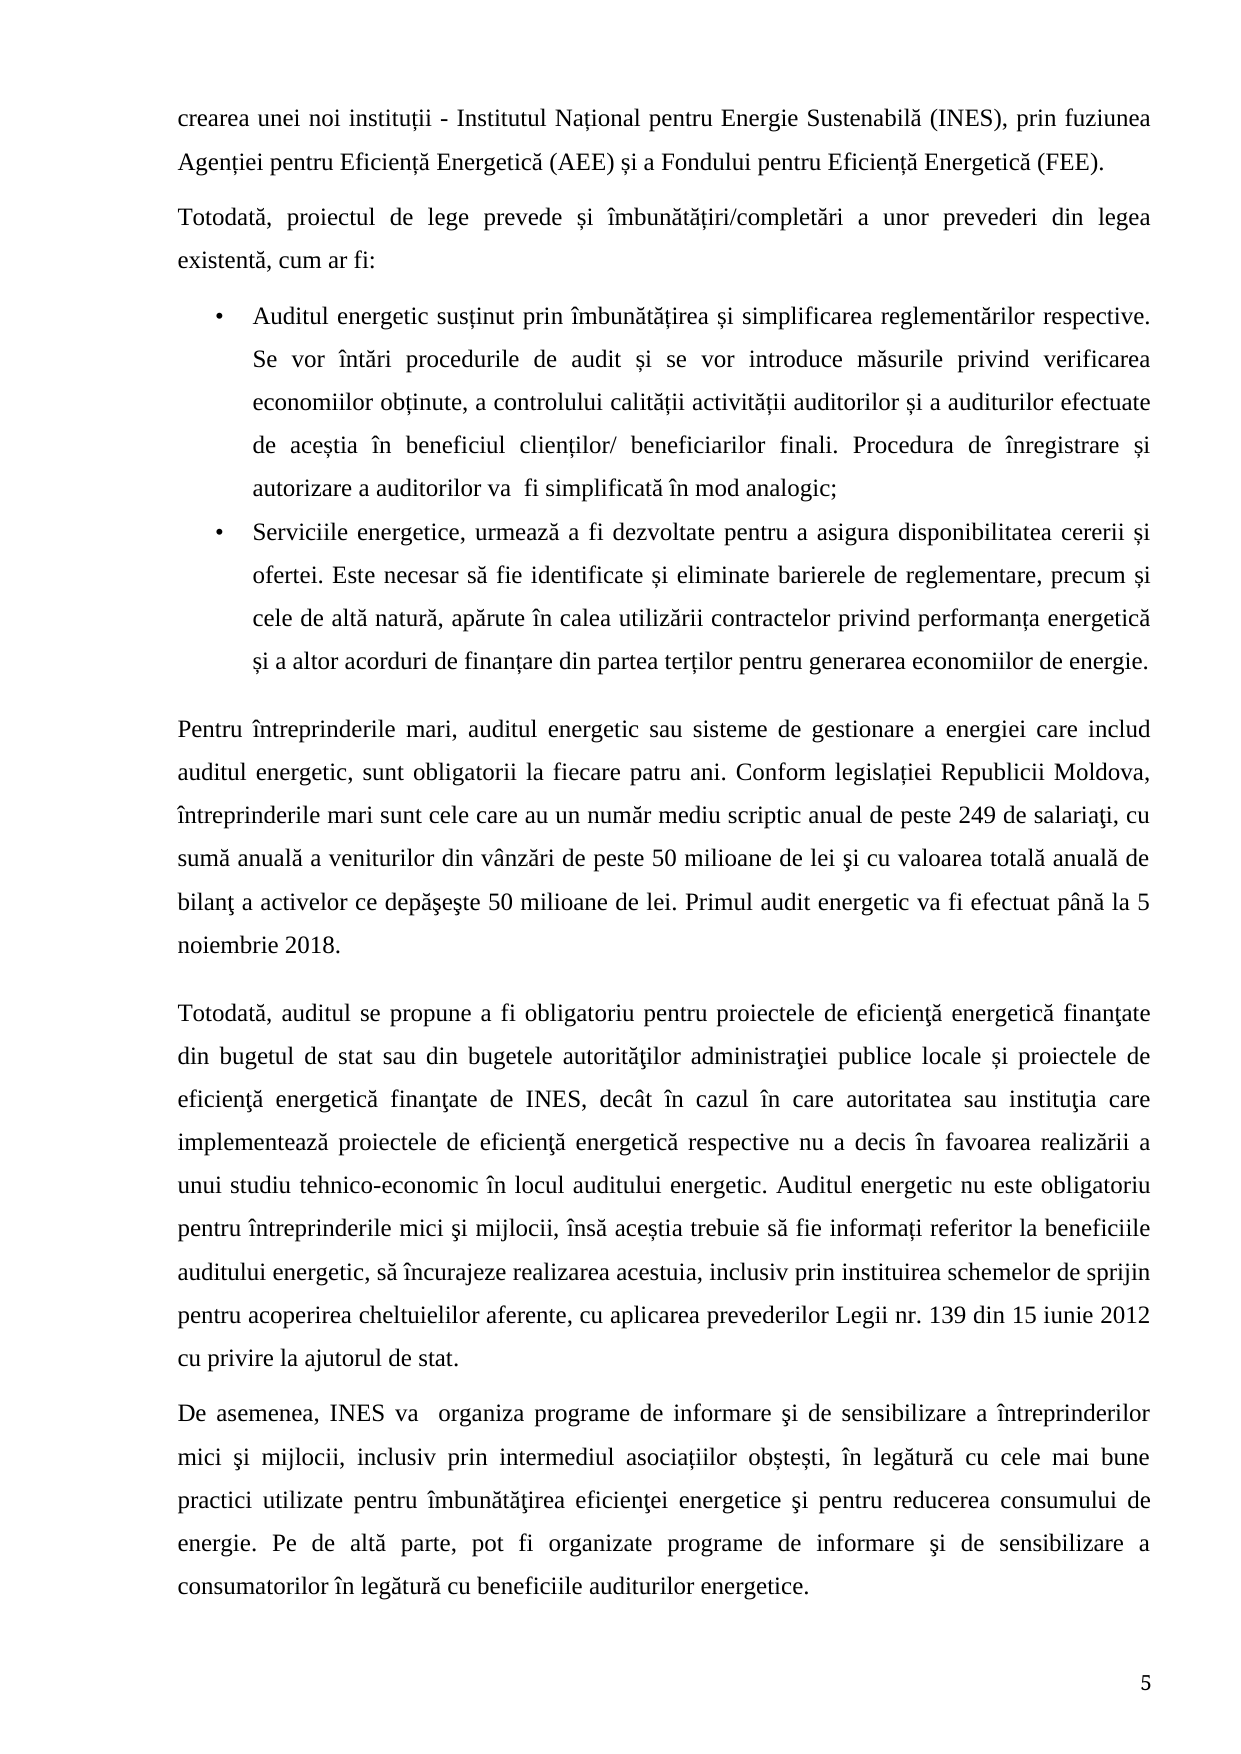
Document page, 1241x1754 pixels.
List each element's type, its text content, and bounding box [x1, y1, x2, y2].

text Pentru întreprinderile mari, auditul energetic sau sisteme de gestionare a energiei care includ auditul energetic, sunt obligatorii la fiecare patru ani. Conform legislației Republicii Moldova, întreprinderile mari sunt cele care au un număr mediu scriptic anual de peste 249 de salariaţi, cu sumă anuală a veniturilor din vânzări de peste 50 milioane de lei şi cu valoarea totală anuală de bilanţ a activelor ce depăşeşte 50 milioane de lei. Primul audit energetic va fi efectuat până la 5 noiembrie 2018. [177, 714, 1152, 958]
list Auditul energetic susținut prin îmbunătățirea și simplificarea reglementărilor respective. Se vor întări procedurile de audit și se vor introduce măsurile privind verificarea economiilor obținute, a controlului calității activității auditorilor și a auditurilor efectuate de aceștia în beneficiul clienților/ beneficiarilor finali. Procedura de înregistrare și autorizare a auditorilor va fi simplificată în mod analogic; [215, 301, 1152, 502]
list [177, 103, 1152, 175]
text De asemenea, INES va organiza programe de informare şi de sensibilizare a întreprinderilor mici şi mijlocii, inclusiv prin intermediul asociațiilor obștești, în legătură cu cele mai bune practici utilizate pentru îmbunătăţirea eficienţei energetice şi pentru reducerea consumului de energie. Pe de altă parte, pot fi organizate programe de informare şi de sensibilizare a consumatorilor în legătură cu beneficiile auditurilor energetice. [177, 1398, 1152, 1600]
list Totodată, proiectul de lege prevede și îmbunătățiri/completări a unor prevederi din legea existentă, cum ar fi: [177, 202, 1152, 274]
text Totodată, auditul se propune a fi obligatoriu pentru proiectele de eficienţă energetică finanţate din bugetul de stat sau din bugetele autorităţilor administraţiei publice locale și proiectele de eficienţă energetică finanţate de INES, decât în cazul în care autoritatea sau instituţia care implementează proiectele de eficienţă energetică respective nu a decis în favoarea realizării a unui studiu tehnico-economic în locul auditului energetic. Auditul energetic nu este obligatoriu pentru întreprinderile mici şi mijlocii, însă aceștia trebuie să fie informați referitor la beneficiile auditului energetic, să încurajeze realizarea acestuia, inclusiv prin instituirea schemelor de sprijin pentru acoperirea cheltuielilor aferente, cu aplicarea prevederilor Legii nr. 139 din 15 iunie 2012 cu privire la ajutorul de stat. [177, 998, 1152, 1372]
list Serviciile energetice, urmează a fi dezvoltate pentru a asigura disponibilitatea cererii și ofertei. Este necesar să fie identificate și eliminate barierele de reglementare, precum și cele de altă natură, apărute în calea utilizării contractelor privind performanța energetică și a altor acorduri de finanțare din partea terților pentru generarea economiilor de energie. [215, 517, 1152, 675]
